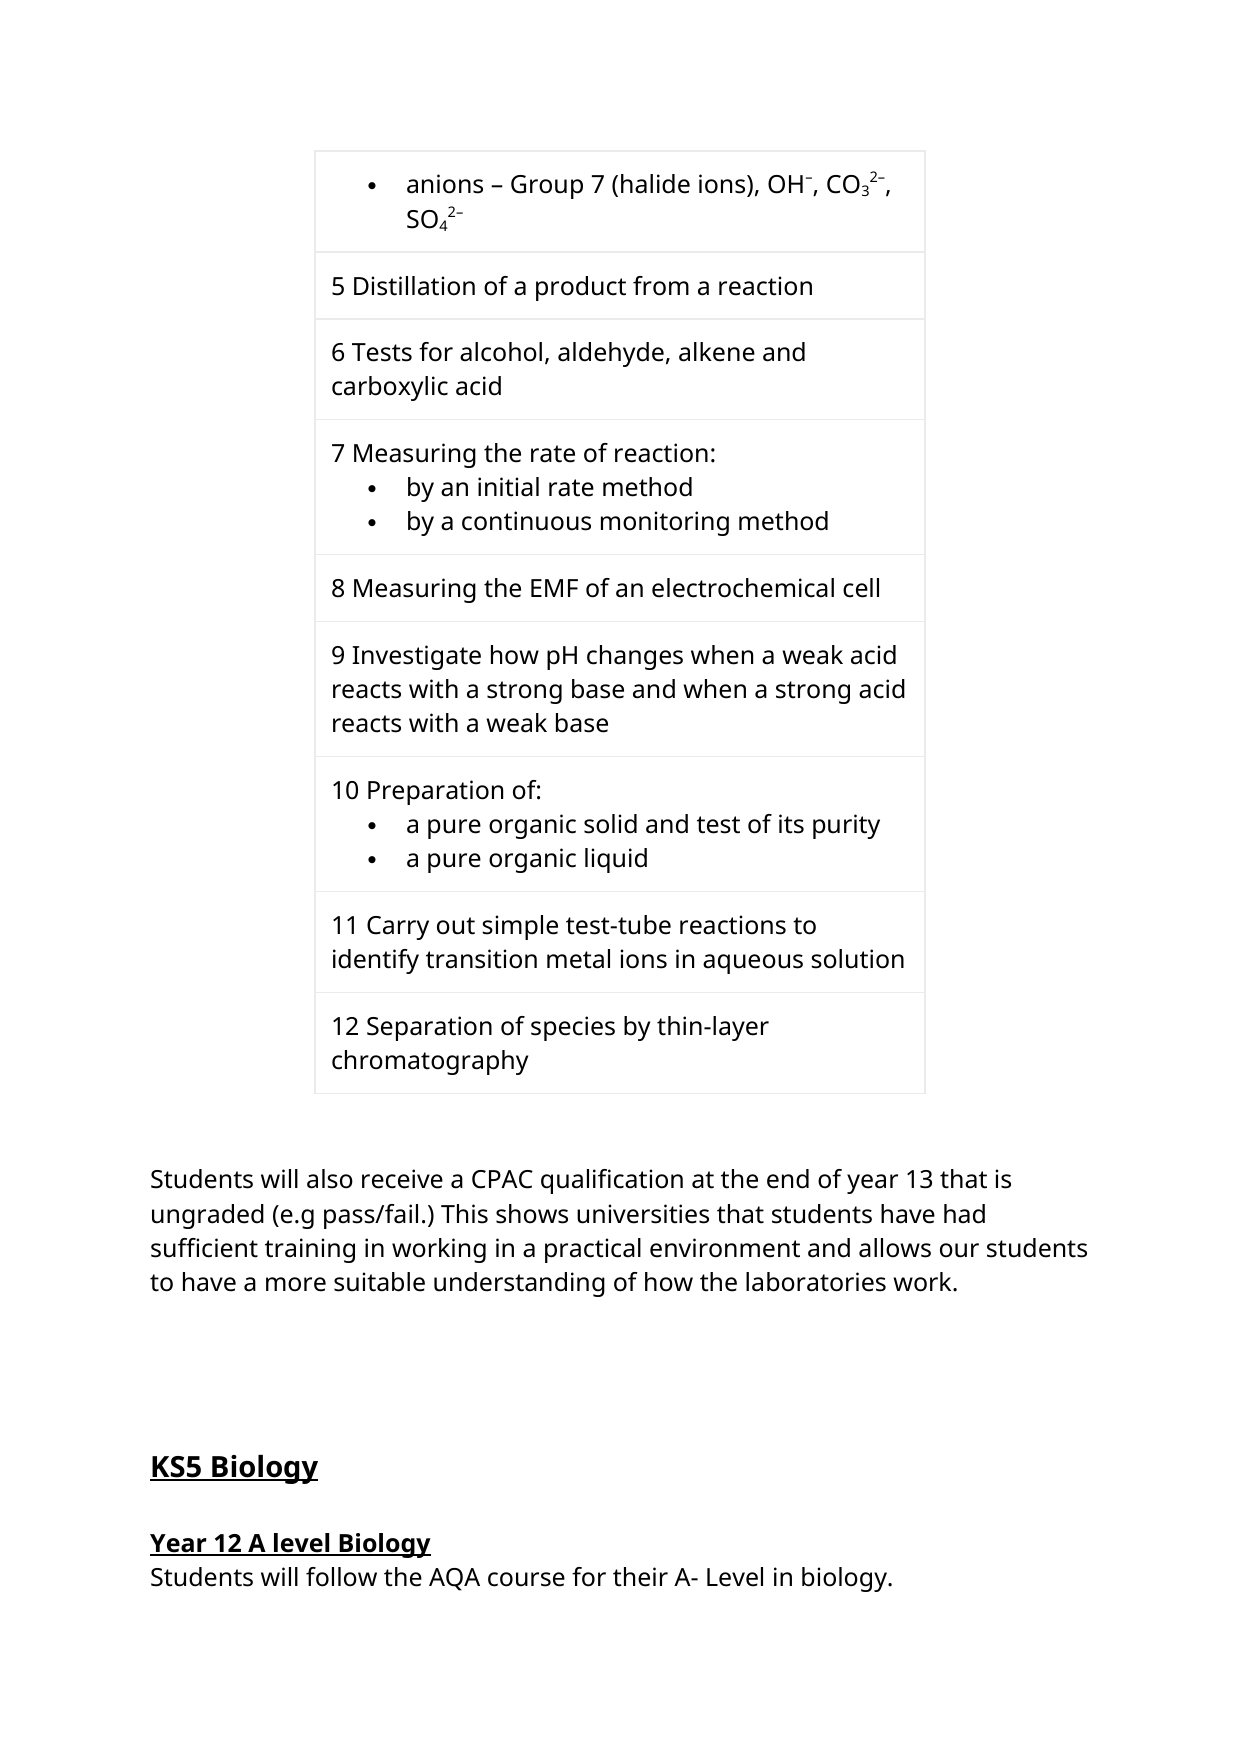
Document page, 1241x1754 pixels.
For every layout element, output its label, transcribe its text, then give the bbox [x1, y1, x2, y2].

text Students will also receive a CPAC qualification at the end of year 13 that is ungraded (e.g pass/fail.) This shows universities that students have had sufficient training in working in a practical environment and allows our students to have a more suitable understanding of how the laboratories work. [150, 1162, 1090, 1298]
table_cell 10 Preparation of: a pure organic solid and test of its purity a pure organic liquid [316, 757, 924, 891]
table_cell 9 Investigate how pH changes when a weak acid reacts with a strong base and when a strong acid reacts with a weak base [316, 622, 924, 756]
text Year 12 A level Biology [150, 1525, 1090, 1559]
table_cell 7 Measuring the rate of reaction: by an initial rate method by a continuous monitoring method [316, 420, 924, 554]
text KS5 Biology [150, 1446, 1090, 1486]
text Students will follow the AQA course for their A- Level in biology. [150, 1559, 1090, 1593]
table_cell 12 Separation of species by thin-layer chromatography [316, 993, 924, 1092]
table_cell 6 Tests for alcohol, aldehyde, alkene and carboxylic acid [316, 320, 924, 419]
table_cell 8 Measuring the EMF of an electrochemical cell [316, 555, 924, 621]
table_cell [316, 152, 924, 251]
table_cell 5 Distillation of a product from a reaction [316, 253, 924, 318]
table_cell 11 Carry out simple test-tube reactions to identify transition metal ions in aqueous solution [316, 892, 924, 992]
